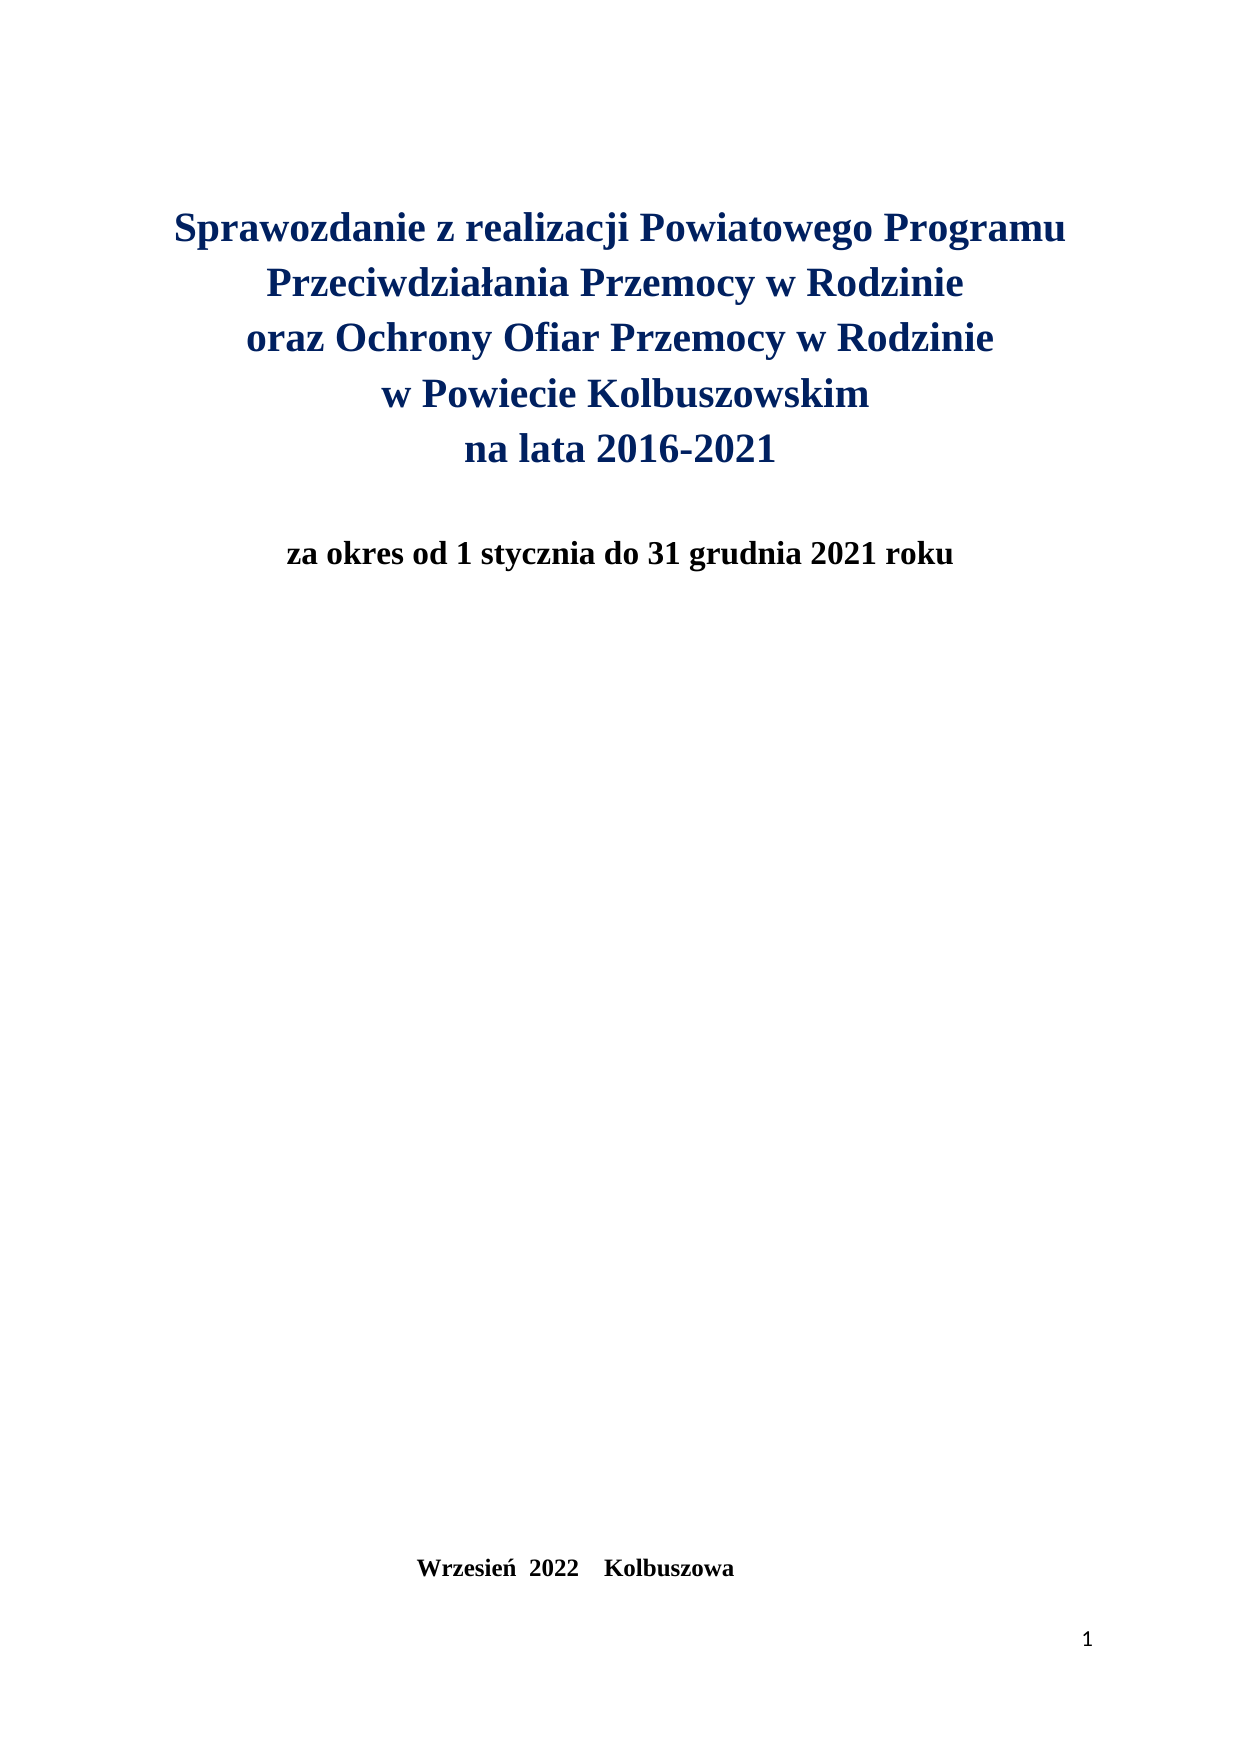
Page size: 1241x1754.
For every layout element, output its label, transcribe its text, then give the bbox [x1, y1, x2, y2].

text Sprawozdanie z realizacji Powiatowego Programu Przeciwdziałania Przemocy w Rodzinie oraz Ochrony Ofiar Przemocy w Rodzinie w Powiecie Kolbuszowskim [148, 203, 1093, 416]
text Wrzesień 2022 Kolbuszowa [148, 1553, 1093, 1582]
text za okres od 1 stycznia do 31 grudnia 2021 roku [148, 533, 1093, 572]
text na lata 2016-2021 [148, 423, 1093, 471]
